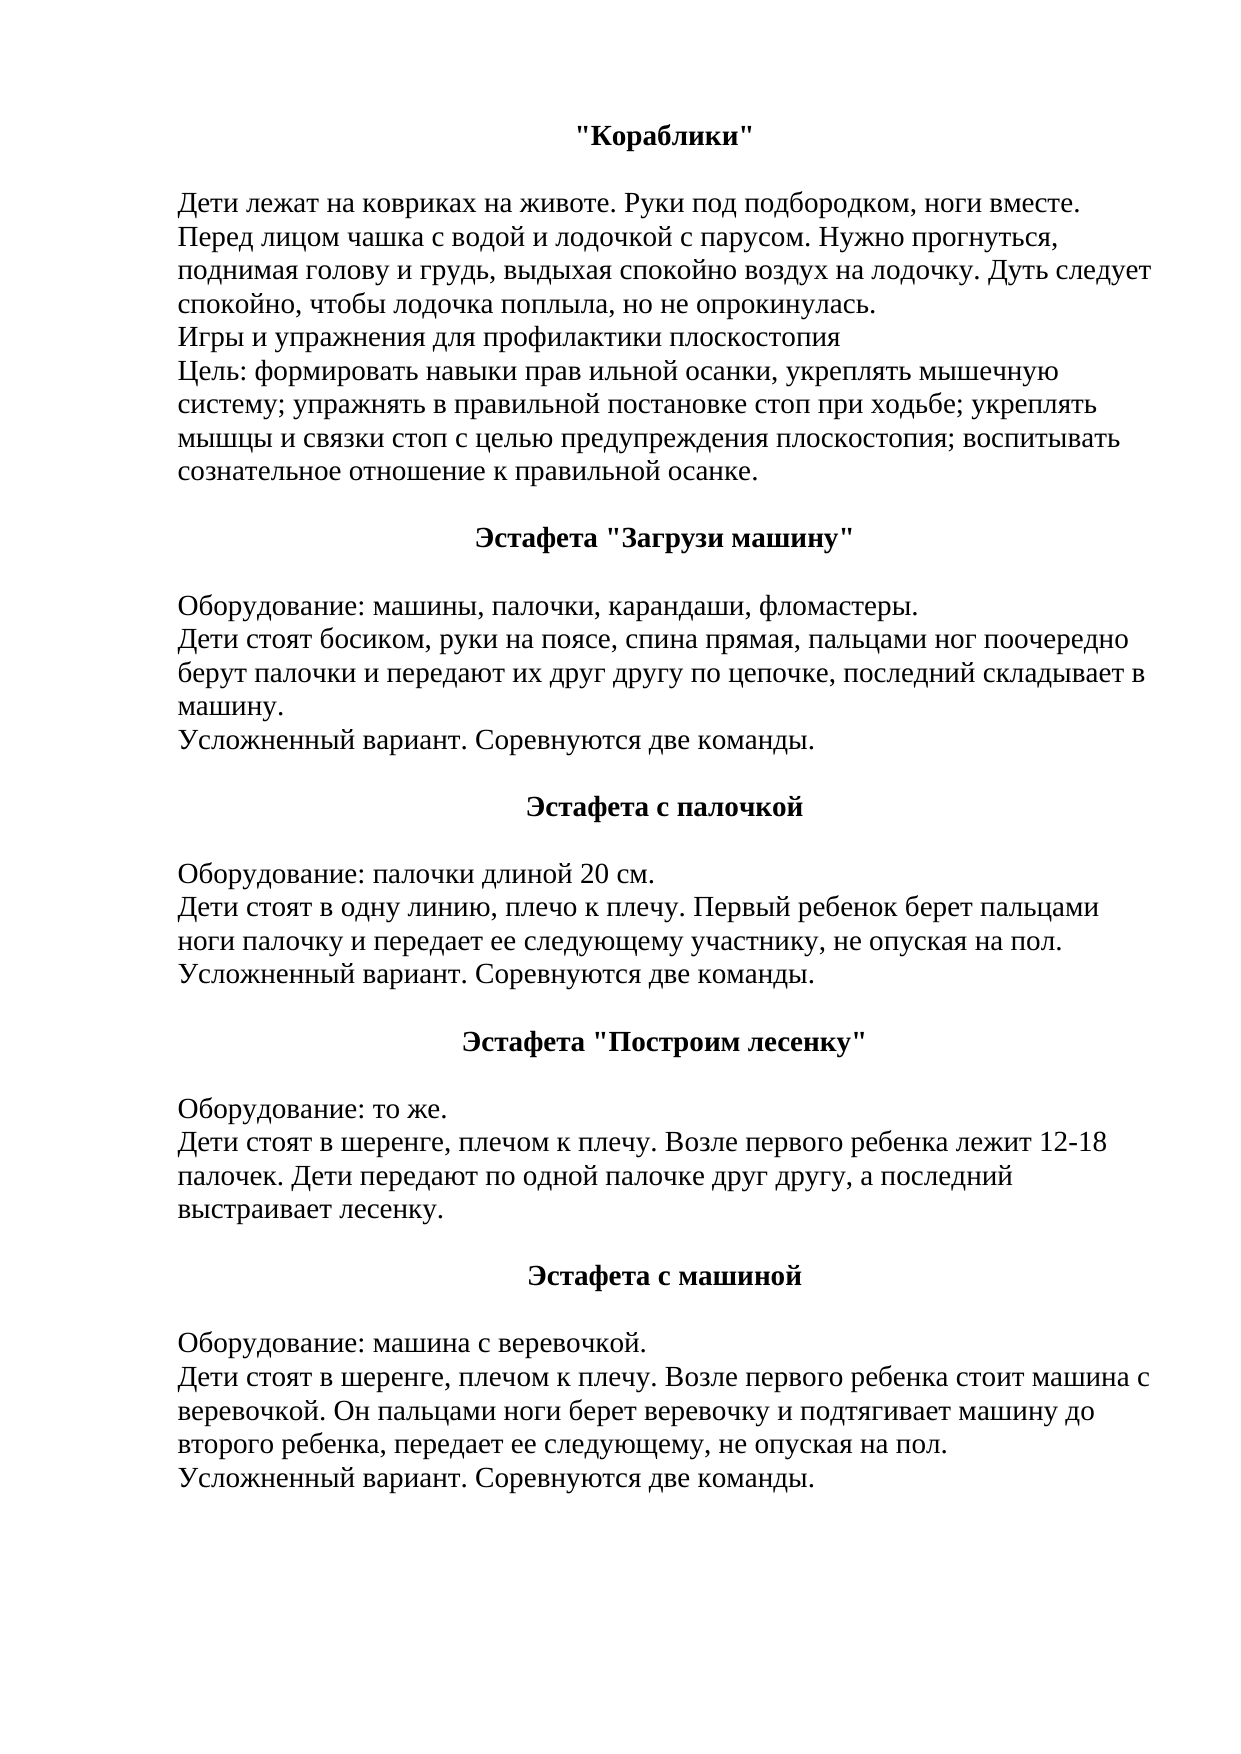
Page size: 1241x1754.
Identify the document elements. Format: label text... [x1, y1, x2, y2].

text Игры и упражнения для профилактики плоскостопия [177, 319, 1152, 353]
text Эстафета "Загрузи машину" [177, 521, 1152, 554]
text Эстафета с машиной [177, 1258, 1152, 1292]
text Эстафета с палочкой [177, 789, 1152, 822]
text Дети стоят в одну линию, плечо к плечу. Первый ребенок берет пальцами ноги палочку и передает ее следующему участнику, не опуская на пол. [177, 889, 1152, 957]
text Усложненный вариант. Соревнуются две команды. [177, 957, 1152, 990]
text Усложненный вариант. Соревнуются две команды. [177, 1460, 1152, 1493]
text Оборудование: то же. [177, 1091, 1152, 1124]
text Оборудование: палочки длиной . [177, 856, 1152, 889]
text "Кораблики" [177, 118, 1152, 152]
text Эстафета "Построим лесенку" [177, 1024, 1152, 1057]
text Цель: формировать навыки прав ильной осанки, укреплять мышечную систему; упражнять в правильной постановке стоп при ходьбе; укреплять мышцы и связки стоп с целью предупреждения плоскостопия; воспитывать сознательное отношение к правильной осанке. [177, 353, 1152, 487]
text Дети лежат на ковриках на животе. Руки под подбородком, ноги вместе. Перед лицом чашка с водой и лодочкой с парусом. Нужно прогнуться, поднимая голову и грудь, выдыхая спокойно воздух на лодочку. Дуть следует спокойно, чтобы лодочка поплыла, но не опрокинулась. [177, 185, 1152, 319]
text Дети стоят в шеренге, плечом к плечу. Возле первого ребенка стоит машина с веревочкой. Он пальцами ноги берет веревочку и подтягивает машину до второго ребенка, передает ее следующему, не опуская на пол. [177, 1359, 1152, 1460]
text Дети стоят босиком, руки на поясе, спина прямая, пальцами ног поочередно берут палочки и передают их друг другу по цепочке, последний складывает в машину. [177, 621, 1152, 722]
text Оборудование: машина с веревочкой. [177, 1326, 1152, 1359]
text Дети стоят в шеренге, плечом к плечу. Возле первого ребенка лежит 12-18 палочек. Дети передают по одной палочке друг другу, а последний выстраивает лесенку. [177, 1124, 1152, 1225]
text Оборудование: машины, палочки, карандаши, фломастеры. [177, 588, 1152, 621]
text Усложненный вариант. Соревнуются две команды. [177, 722, 1152, 755]
